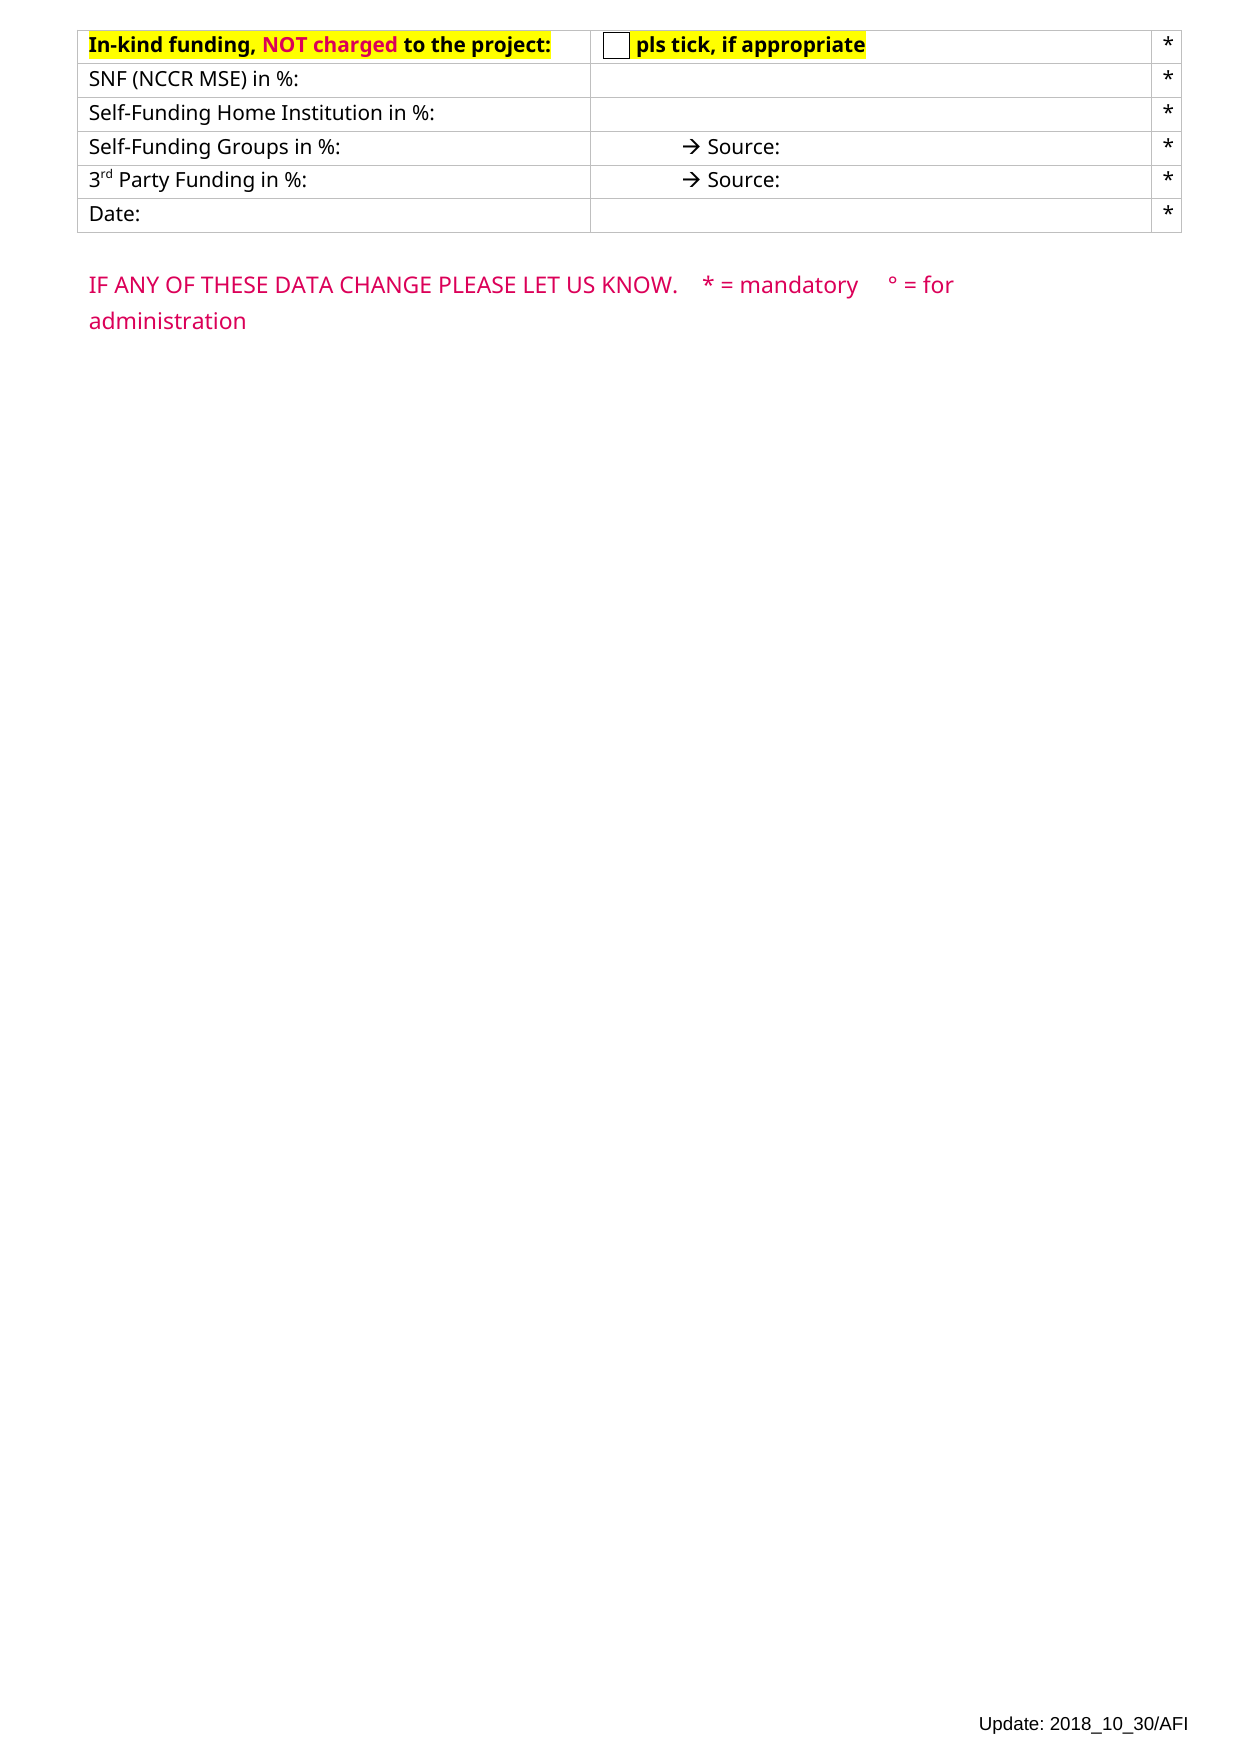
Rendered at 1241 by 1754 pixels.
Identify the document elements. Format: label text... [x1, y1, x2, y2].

table_cell [591, 98, 1151, 131]
table_cell Source: [591, 166, 1151, 198]
table_cell Source: [591, 132, 1151, 164]
table_cell * [1152, 64, 1181, 97]
table_cell 3rd Party Funding in %: [78, 166, 590, 198]
table_cell [591, 64, 1151, 97]
table_cell Date: [78, 199, 590, 232]
table_cell Self-Funding Home Institution in %: [78, 98, 590, 131]
table_cell * [1152, 199, 1181, 232]
table_cell * [1152, 98, 1181, 131]
table_cell * [1152, 166, 1181, 198]
table_cell [591, 199, 1151, 232]
text IF ANY OF THESE DATA CHANGE PLEASE LET US KNOW. * = mandatory ° = for administration [88, 269, 1093, 336]
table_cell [591, 31, 1151, 63]
table_cell * [1152, 132, 1181, 164]
table_cell * [1152, 31, 1181, 63]
table_cell Self-Funding Groups in %: [78, 132, 590, 164]
table_cell In-kind funding, NOT charged to the project: [78, 31, 590, 63]
table_cell SNF (NCCR MSE) in %: [78, 64, 590, 97]
